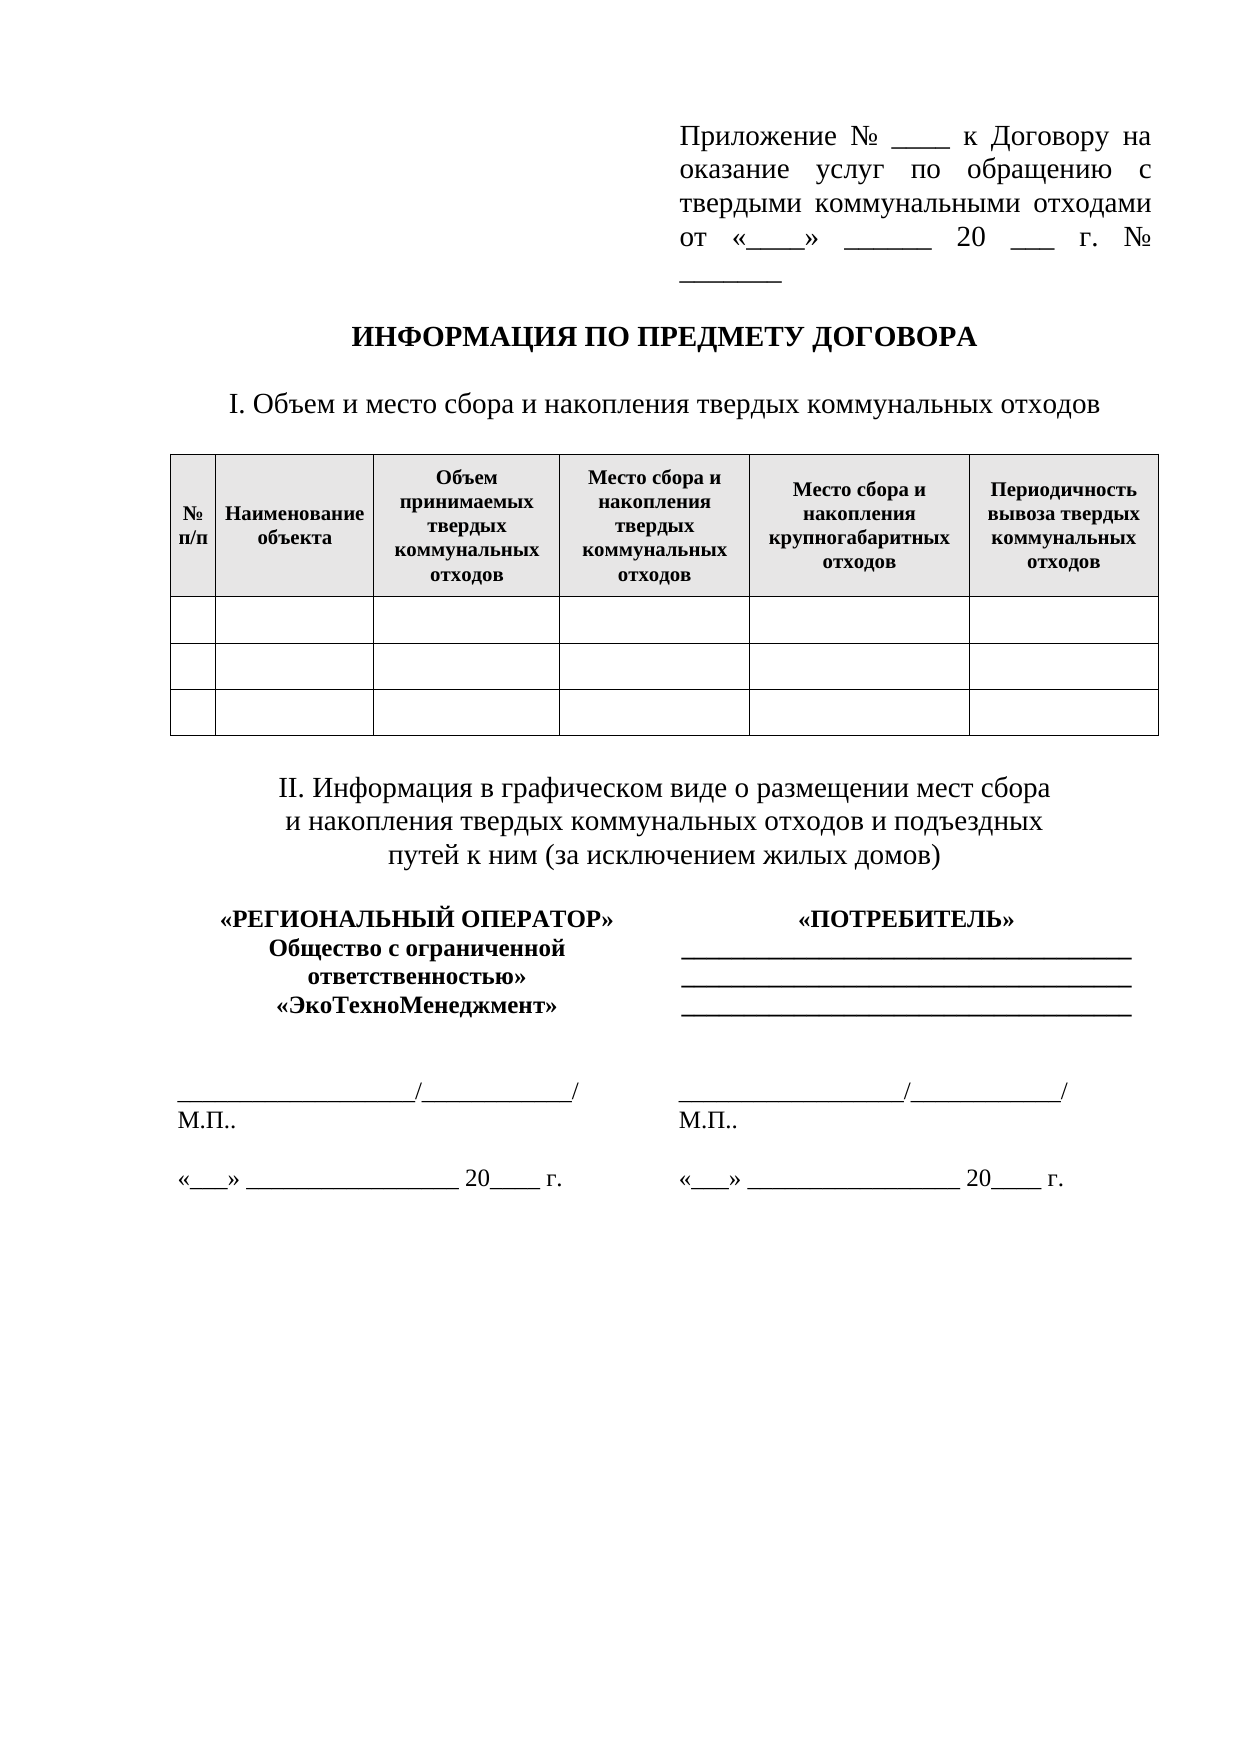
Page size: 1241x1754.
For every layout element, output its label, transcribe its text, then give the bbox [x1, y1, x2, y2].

table_cell [171, 690, 215, 735]
table_header Место сбора и накопления крупногабаритных отходов [750, 455, 969, 596]
table_cell [970, 597, 1158, 642]
text и накопления твердых коммунальных отходов и подъездных [177, 803, 1152, 837]
table_cell [171, 597, 215, 642]
table_cell [216, 690, 373, 735]
table_header «ПОТРЕБИТЕЛЬ» ____________________________________________________________________________________________________________ __________________/____________/ М.П.. «___» _________________ 20____ г. [668, 904, 1145, 1191]
table_cell [750, 690, 969, 735]
table_cell [374, 597, 559, 642]
table_header Место сбора и накопления твердых коммунальных отходов [560, 455, 749, 596]
table_header Объем принимаемых твердых коммунальных отходов [374, 455, 559, 596]
text путей к ним (за исключением жилых домов) [177, 837, 1152, 870]
table_cell [216, 644, 373, 689]
table_header «РЕГИОНАЛЬНЫЙ ОПЕРАТОР» Общество с ограниченной ответственностью» «ЭкоТехноМенеджмент» ___________________/____________/ М.П.. «___» _________________ 20____ г. [166, 904, 667, 1191]
table_header Периодичность вывоза твердых коммунальных отходов [970, 455, 1158, 596]
table_cell [970, 644, 1158, 689]
table_header № п/п [171, 455, 215, 596]
table_cell [750, 597, 969, 642]
text I. Объем и место сбора и накопления твердых коммунальных отходов [177, 386, 1152, 420]
table_cell [374, 644, 559, 689]
text Приложение № ____ к Договору на оказание услуг по обращению с твердыми коммунальными отходами от «____» ______ 20 ___ г. № _______ [679, 118, 1152, 286]
table_cell [374, 690, 559, 735]
table_cell [560, 644, 749, 689]
table_cell [560, 690, 749, 735]
table_cell [970, 690, 1158, 735]
table_cell [171, 644, 215, 689]
table_header Наименование объекта [216, 455, 373, 596]
table_cell [560, 597, 749, 642]
text ИНФОРМАЦИЯ ПО ПРЕДМЕТУ ДОГОВОРА [177, 319, 1152, 353]
text II. Информация в графическом виде о размещении мест сбора [177, 770, 1152, 803]
table_cell [216, 597, 373, 642]
table_cell [750, 644, 969, 689]
